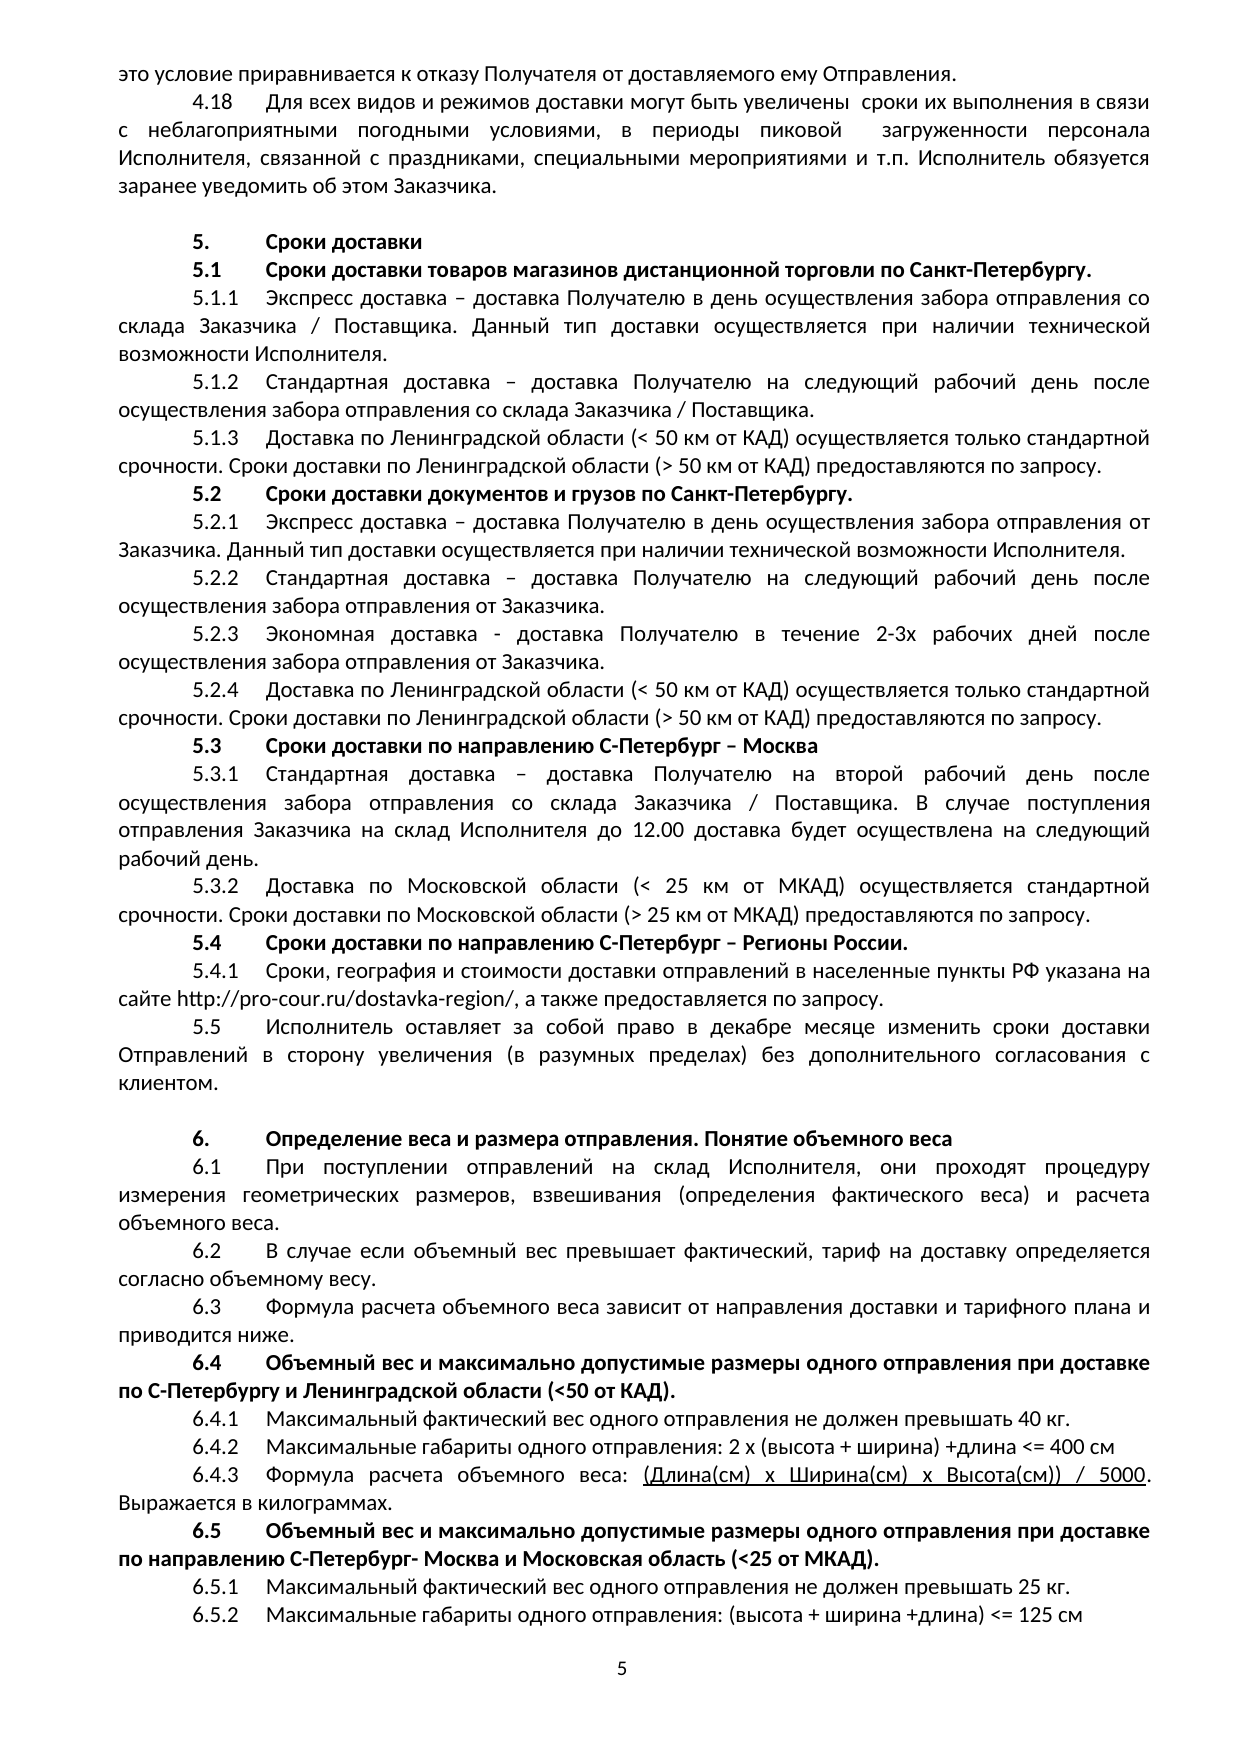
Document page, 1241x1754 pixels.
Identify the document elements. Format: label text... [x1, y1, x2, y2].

list Стандартная доставка – доставка Получателю на следующий рабочий день после осуществления забора отправления со склада Заказчика / Поставщика. [118, 367, 1152, 423]
list Стандартная доставка – доставка Получателю на следующий рабочий день после осуществления забора отправления от Заказчика. [118, 563, 1152, 619]
list Сроки доставки по направлению С-Петербург – Москва [118, 732, 1152, 759]
list Доставка по Московской области (< 25 км от МКАД) осуществляется стандартной срочности. Сроки доставки по Московской области (> 25 км от МКАД) предоставляются по запросу. [118, 872, 1152, 928]
list Сроки доставки [118, 227, 1152, 255]
list Максимальные габариты одного отправления: (высота + ширина +длина) <= 125 см [118, 1600, 1152, 1628]
list Максимальный фактический вес одного отправления не должен превышать 25 кг. [118, 1572, 1152, 1600]
list Стандартная доставка – доставка Получателю на второй рабочий день после осуществления забора отправления со склада Заказчика / Поставщика. В случае поступления отправления Заказчика на склад Исполнителя до 12.00 доставка будет осуществлена на следующий рабочий день. [118, 759, 1152, 872]
list В случае если объемный вес превышает фактический, тариф на доставку определяется согласно объемному весу. [118, 1236, 1152, 1292]
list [118, 59, 1152, 87]
list Формула расчета объемного веса зависит от направления доставки и тарифного плана и приводится ниже. [118, 1292, 1152, 1348]
list Максимальные габариты одного отправления: 2 х (высота + ширина) +длина <= 400 см [118, 1432, 1152, 1460]
list Доставка по Ленинградской области (< 50 км от КАД) осуществляется только стандартной срочности. Сроки доставки по Ленинградской области (> 50 км от КАД) предоставляются по запросу. [118, 676, 1152, 732]
list Экономная доставка - доставка Получателю в течение 2-3х рабочих дней после осуществления забора отправления от Заказчика. [118, 619, 1152, 676]
list Для всех видов и режимов доставки могут быть увеличены сроки их выполнения в связи с неблагоприятными погодными условиями, в периоды пиковой загруженности персонала Исполнителя, связанной с праздниками, специальными мероприятиями и т.п. Исполнитель обязуется заранее уведомить об этом Заказчика. [118, 87, 1152, 199]
list Экспресс доставка – доставка Получателю в день осуществления забора отправления со склада Заказчика / Поставщика. Данный тип доставки осуществляется при наличии технической возможности Исполнителя. [118, 283, 1152, 367]
list Сроки, география и стоимости доставки отправлений в населенные пункты РФ указана на сайте http://pro-cour.ru/dostavka-region/, а также предоставляется по запросу. [118, 956, 1152, 1012]
list Исполнитель оставляет за собой право в декабре месяце изменить сроки доставки Отправлений в сторону увеличения (в разумных пределах) без дополнительного согласования с клиентом. [118, 1012, 1152, 1096]
list Максимальный фактический вес одного отправления не должен превышать 40 кг. [118, 1404, 1152, 1432]
list Определение веса и размера отправления. Понятие объемного веса [118, 1124, 1152, 1152]
list Объемный вес и максимально допустимые размеры одного отправления при доставке по направлению С-Петербург- Москва и Московская область (<25 от МКАД). [118, 1516, 1152, 1572]
list Сроки доставки документов и грузов по Санкт-Петербургу. [118, 479, 1152, 507]
list Сроки доставки по направлению С-Петербург – Регионы России. [118, 928, 1152, 956]
list При поступлении отправлений на склад Исполнителя, они проходят процедуру измерения геометрических размеров, взвешивания (определения фактического веса) и расчета объемного веса. [118, 1152, 1152, 1236]
list Доставка по Ленинградской области (< 50 км от КАД) осуществляется только стандартной срочности. Сроки доставки по Ленинградской области (> 50 км от КАД) предоставляются по запросу. [118, 423, 1152, 479]
list Экспресс доставка – доставка Получателю в день осуществления забора отправления от Заказчика. Данный тип доставки осуществляется при наличии технической возможности Исполнителя. [118, 507, 1152, 563]
list Сроки доставки товаров магазинов дистанционной торговли по Санкт-Петербургу. [118, 255, 1152, 283]
list Формула расчета объемного веса: (Длина(см) х Ширина(см) х Высота(см)) / 5000. Выражается в килограммах. [118, 1460, 1152, 1516]
list Объемный вес и максимально допустимые размеры одного отправления при доставке по С-Петербургу и Ленинградской области (<50 от КАД). [118, 1348, 1152, 1404]
